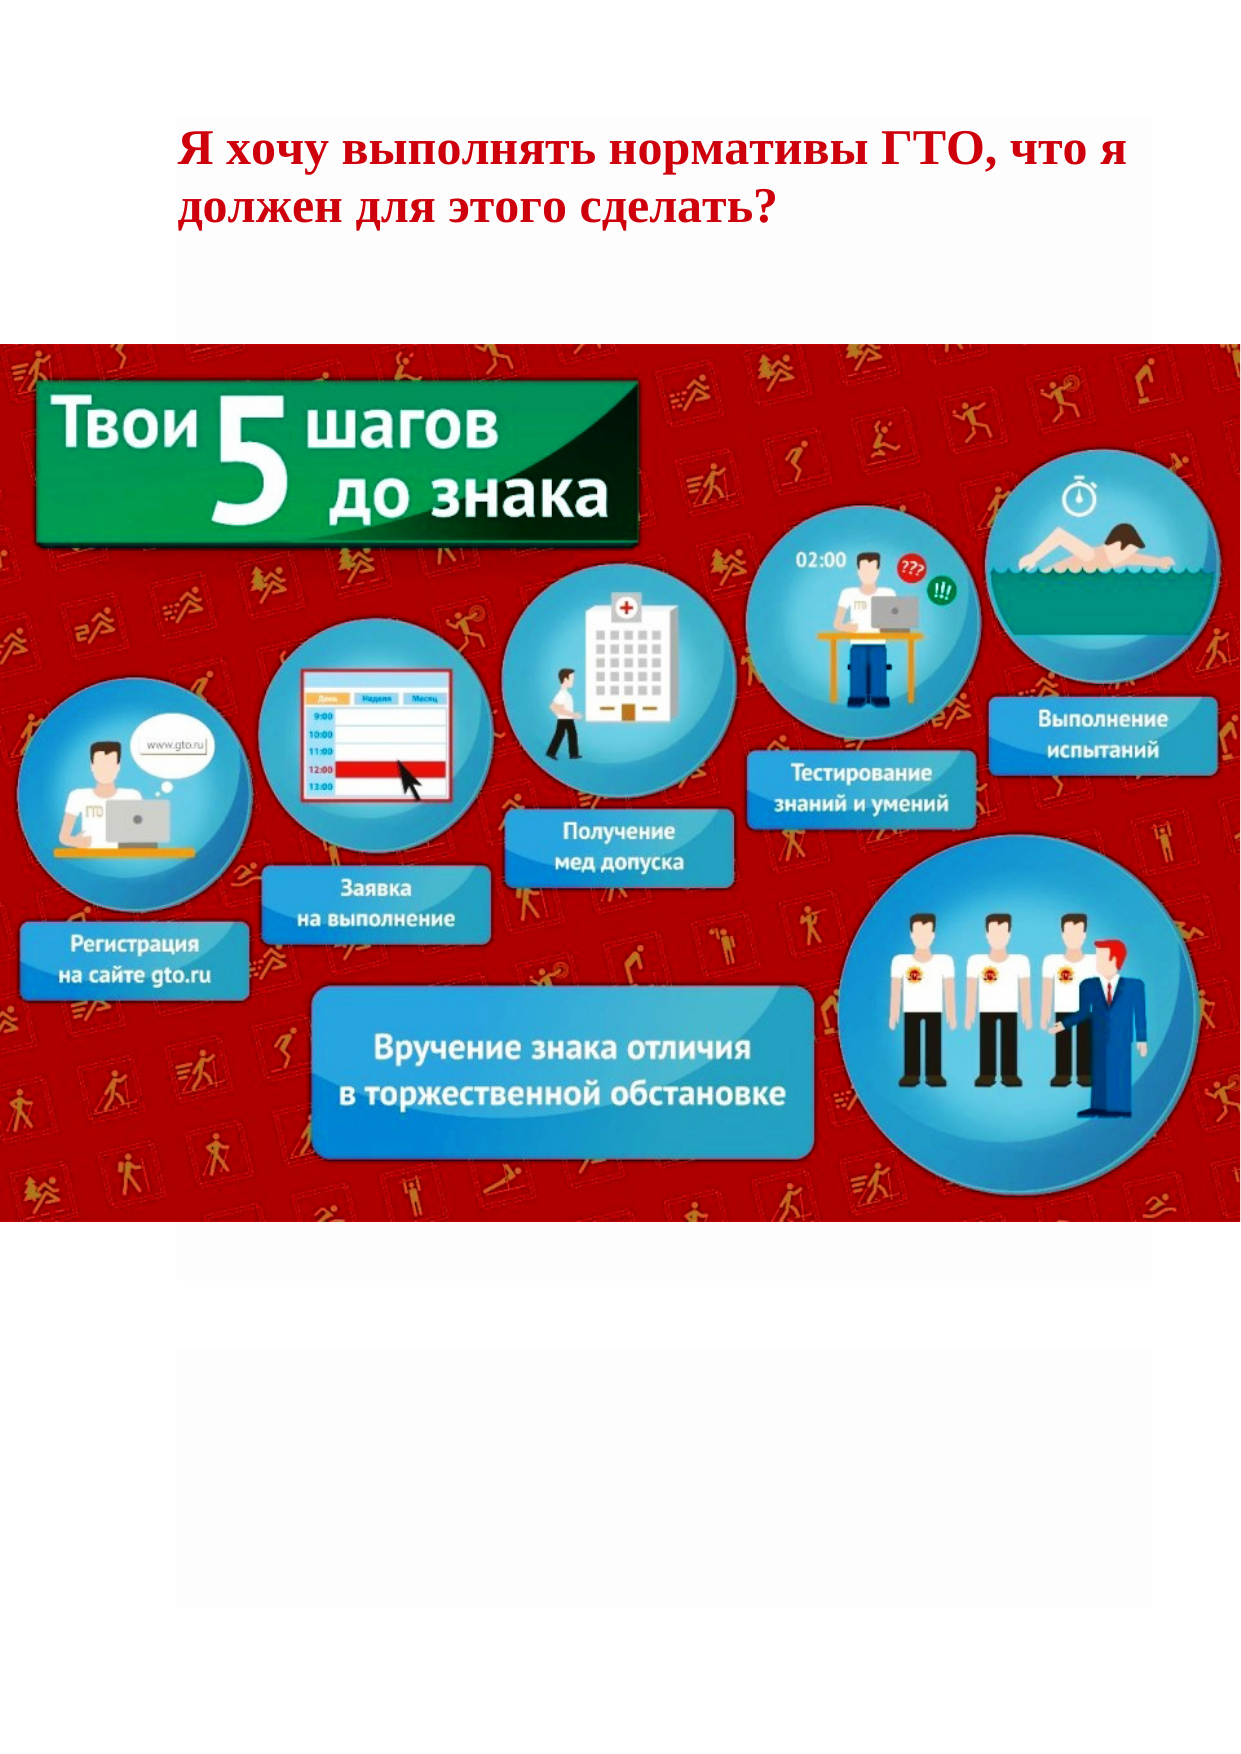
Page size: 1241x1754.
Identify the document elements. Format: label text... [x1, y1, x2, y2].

picture [0, 344, 1241, 1222]
text Я хочу выполнять нормативы ГТО, что я должен для этого сделать? [177, 118, 1152, 233]
